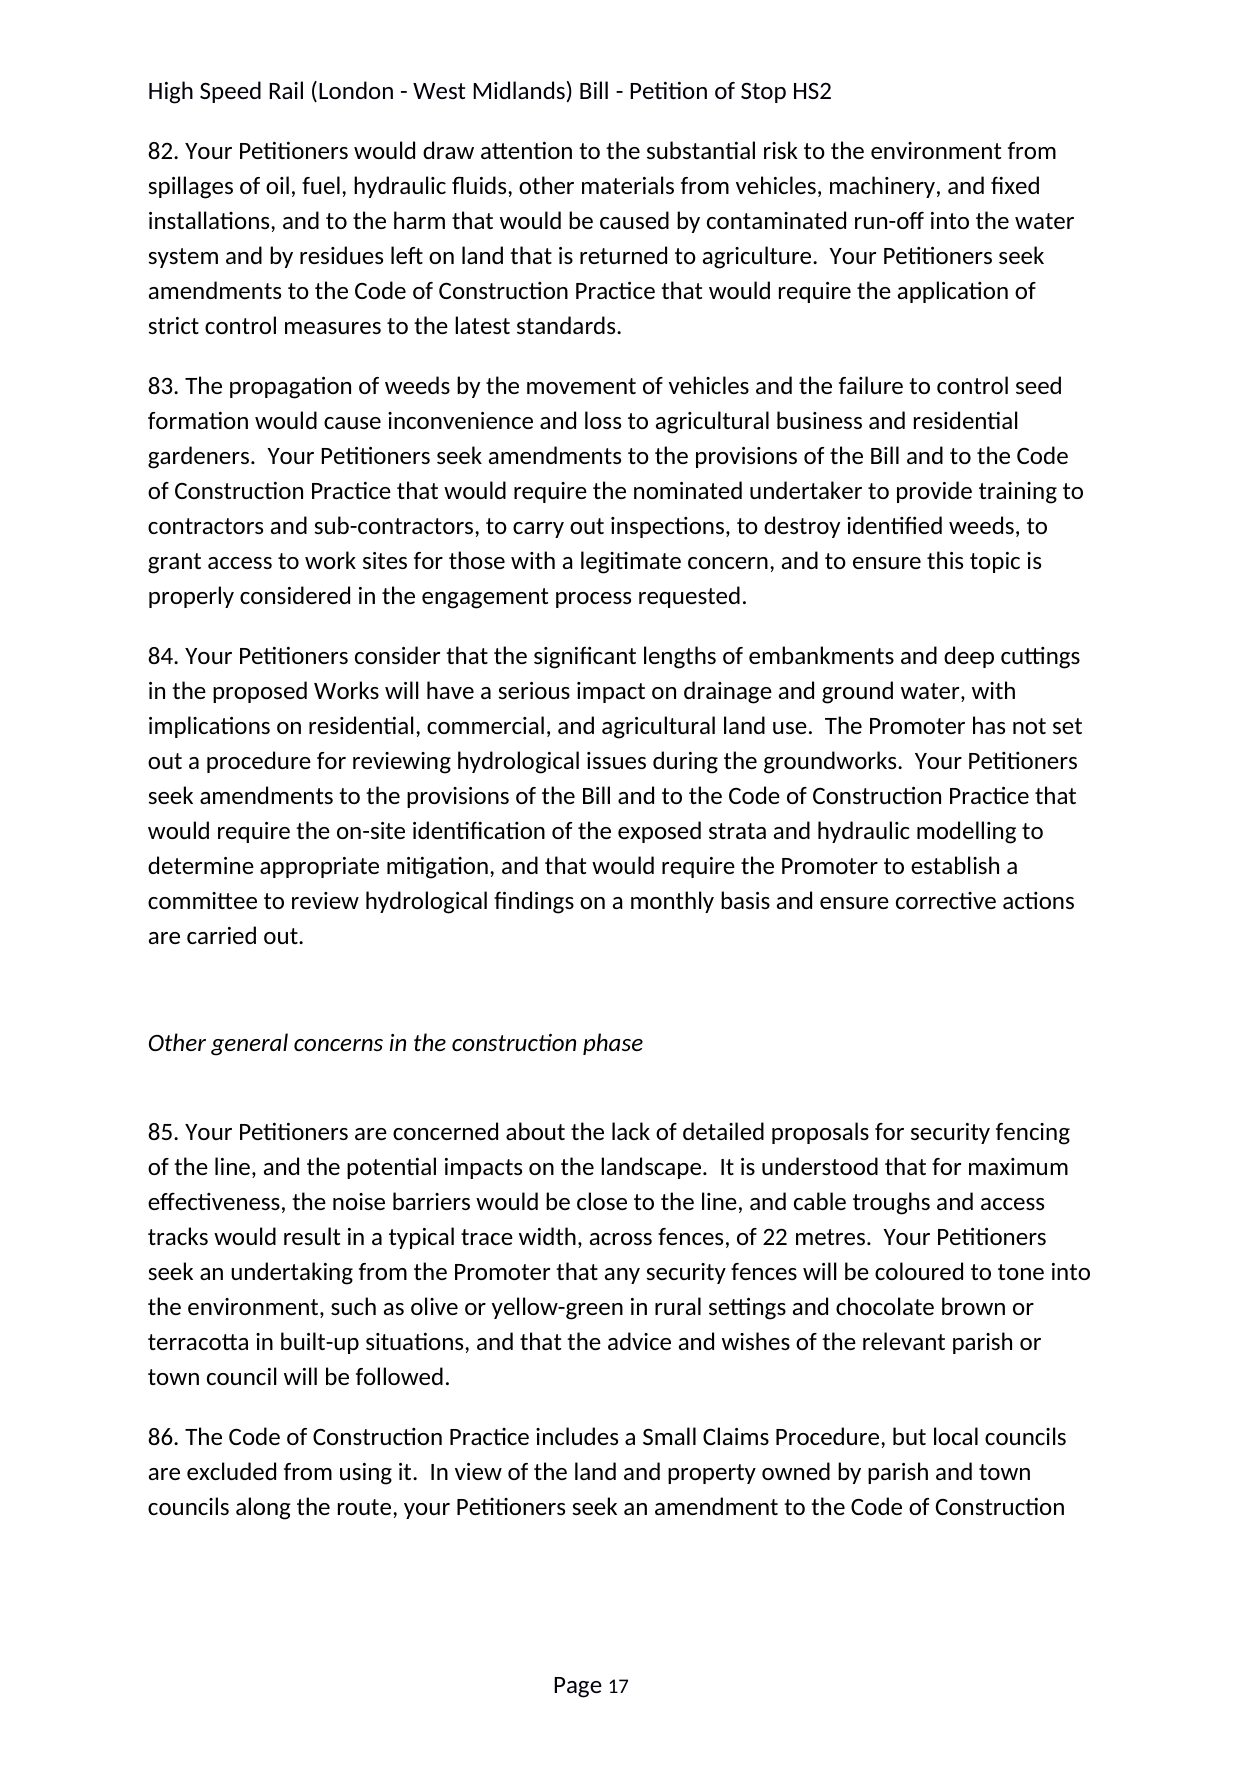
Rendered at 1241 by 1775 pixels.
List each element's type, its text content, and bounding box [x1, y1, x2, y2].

list H01_19 Your Petitioners consider that the significant lengths of embankments and deep cuttings in the proposed Works will have a serious impact on drainage and ground water, with implications on residential, commercial, and agricultural land use. The Promoter has not set out a procedure for reviewing hydrological issues during the groundworks. Your Petitioners seek amendments to the provisions of the Bill and to the Code of Construction Practice that would require the on-site identification of the exposed strata and hydraulic modelling to determine appropriate mitigation, and that would require the Promoter to establish a committee to review hydrological findings on a monthly basis and ensure corrective actions are carried out. [148, 640, 1092, 950]
subtitle Other general concerns in the construction phase [148, 1027, 1092, 1058]
list H01_36 Your Petitioners are concerned about the lack of detailed proposals for security fencing of the line, and the potential impacts on the landscape. It is understood that for maximum effectiveness, the noise barriers would be close to the line, and cable troughs and access tracks would result in a typical trace width, across fences, of 22 metres. Your Petitioners seek an undertaking from the Promoter that any security fences will be coloured to tone into the environment, such as olive or yellow-green in rural settings and chocolate brown or terracotta in built-up situations, and that the advice and wishes of the relevant parish or town council will be followed. [148, 1116, 1092, 1392]
list H01_11 The propagation of weeds by the movement of vehicles and the failure to control seed formation would cause inconvenience and loss to agricultural business and residential gardeners. Your Petitioners seek amendments to the provisions of the Bill and to the Code of Construction Practice that would require the nominated undertaker to provide training to contractors and sub-contractors, to carry out inspections, to destroy identified weeds, to grant access to work sites for those with a legitimate concern, and to ensure this topic is properly considered in the engagement process requested. [148, 370, 1092, 610]
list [148, 1421, 1092, 1522]
list H01_10 Your Petitioners would draw attention to the substantial risk to the environment from spillages of oil, fuel, hydraulic fluids, other materials from vehicles, machinery, and fixed installations, and to the harm that would be caused by contaminated run-off into the water system and by residues left on land that is returned to agriculture. Your Petitioners seek amendments to the Code of Construction Practice that would require the application of strict control measures to the latest standards. [148, 135, 1092, 340]
